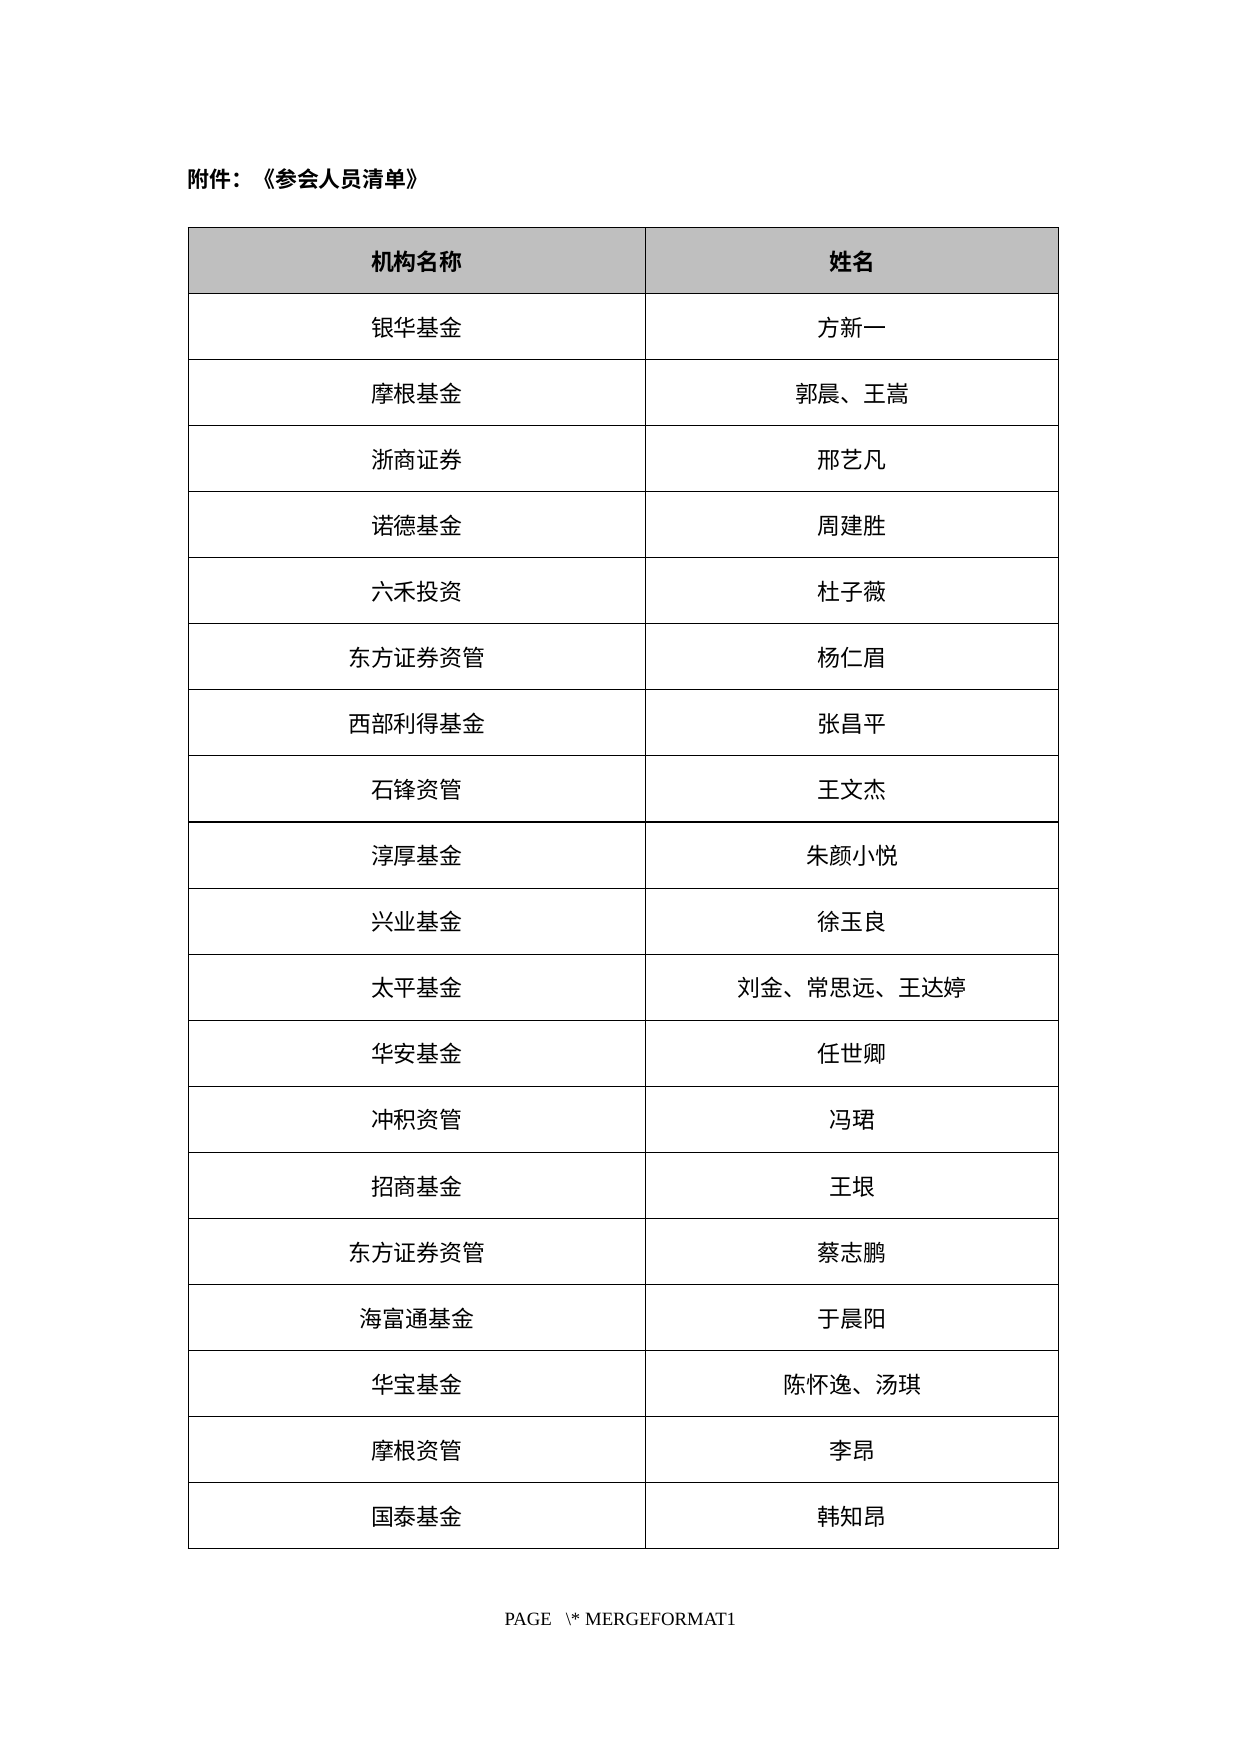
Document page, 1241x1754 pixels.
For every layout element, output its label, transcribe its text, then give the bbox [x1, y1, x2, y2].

table_cell 兴业基金 [189, 889, 645, 953]
table_cell 摩根基金 [189, 360, 645, 425]
table_cell 李昂 [646, 1417, 1058, 1482]
table_cell 朱颜小悦 [646, 823, 1058, 887]
table_cell 蔡志鹏 [646, 1219, 1058, 1284]
table_cell 太平基金 [189, 955, 645, 1019]
table_header 机构名称 [189, 228, 645, 293]
table_cell 石锋资管 [189, 756, 645, 821]
table_cell 徐玉良 [646, 889, 1058, 953]
table_cell 杜子薇 [646, 558, 1058, 623]
table_cell 东方证券资管 [189, 1219, 645, 1284]
table_cell 西部利得基金 [189, 690, 645, 755]
table_cell 华安基金 [189, 1021, 645, 1086]
table_cell 冲积资管 [189, 1087, 645, 1152]
table_cell 招商基金 [189, 1153, 645, 1218]
table_cell 任世卿 [646, 1021, 1058, 1086]
table_cell 杨仁眉 [646, 624, 1058, 689]
table_cell 摩根资管 [189, 1417, 645, 1482]
table_cell 淳厚基金 [189, 823, 645, 887]
table_cell 诺德基金 [189, 492, 645, 557]
table_cell 王文杰 [646, 756, 1058, 821]
table_cell 国泰基金 [189, 1483, 645, 1548]
table_cell 王垠 [646, 1153, 1058, 1218]
text 附件：《参会人员清单》 [187, 162, 1053, 194]
table_cell 张昌平 [646, 690, 1058, 755]
table_header 姓名 [646, 228, 1058, 293]
table_cell 冯珺 [646, 1087, 1058, 1152]
table_cell 于晨阳 [646, 1285, 1058, 1350]
table_cell 刘金、常思远、王达婷 [646, 955, 1058, 1019]
table_cell 浙商证券 [189, 426, 645, 491]
table_cell 华宝基金 [189, 1351, 645, 1416]
table_cell 郭晨、王嵩 [646, 360, 1058, 425]
table_cell 海富通基金 [189, 1285, 645, 1350]
table_cell 方新一 [646, 294, 1058, 359]
table_cell 东方证券资管 [189, 624, 645, 689]
table_cell 韩知昂 [646, 1483, 1058, 1548]
table_cell 陈怀逸、汤琪 [646, 1351, 1058, 1416]
table_cell 邢艺凡 [646, 426, 1058, 491]
table_cell 周建胜 [646, 492, 1058, 557]
table_cell 六禾投资 [189, 558, 645, 623]
table_cell 银华基金 [189, 294, 645, 359]
